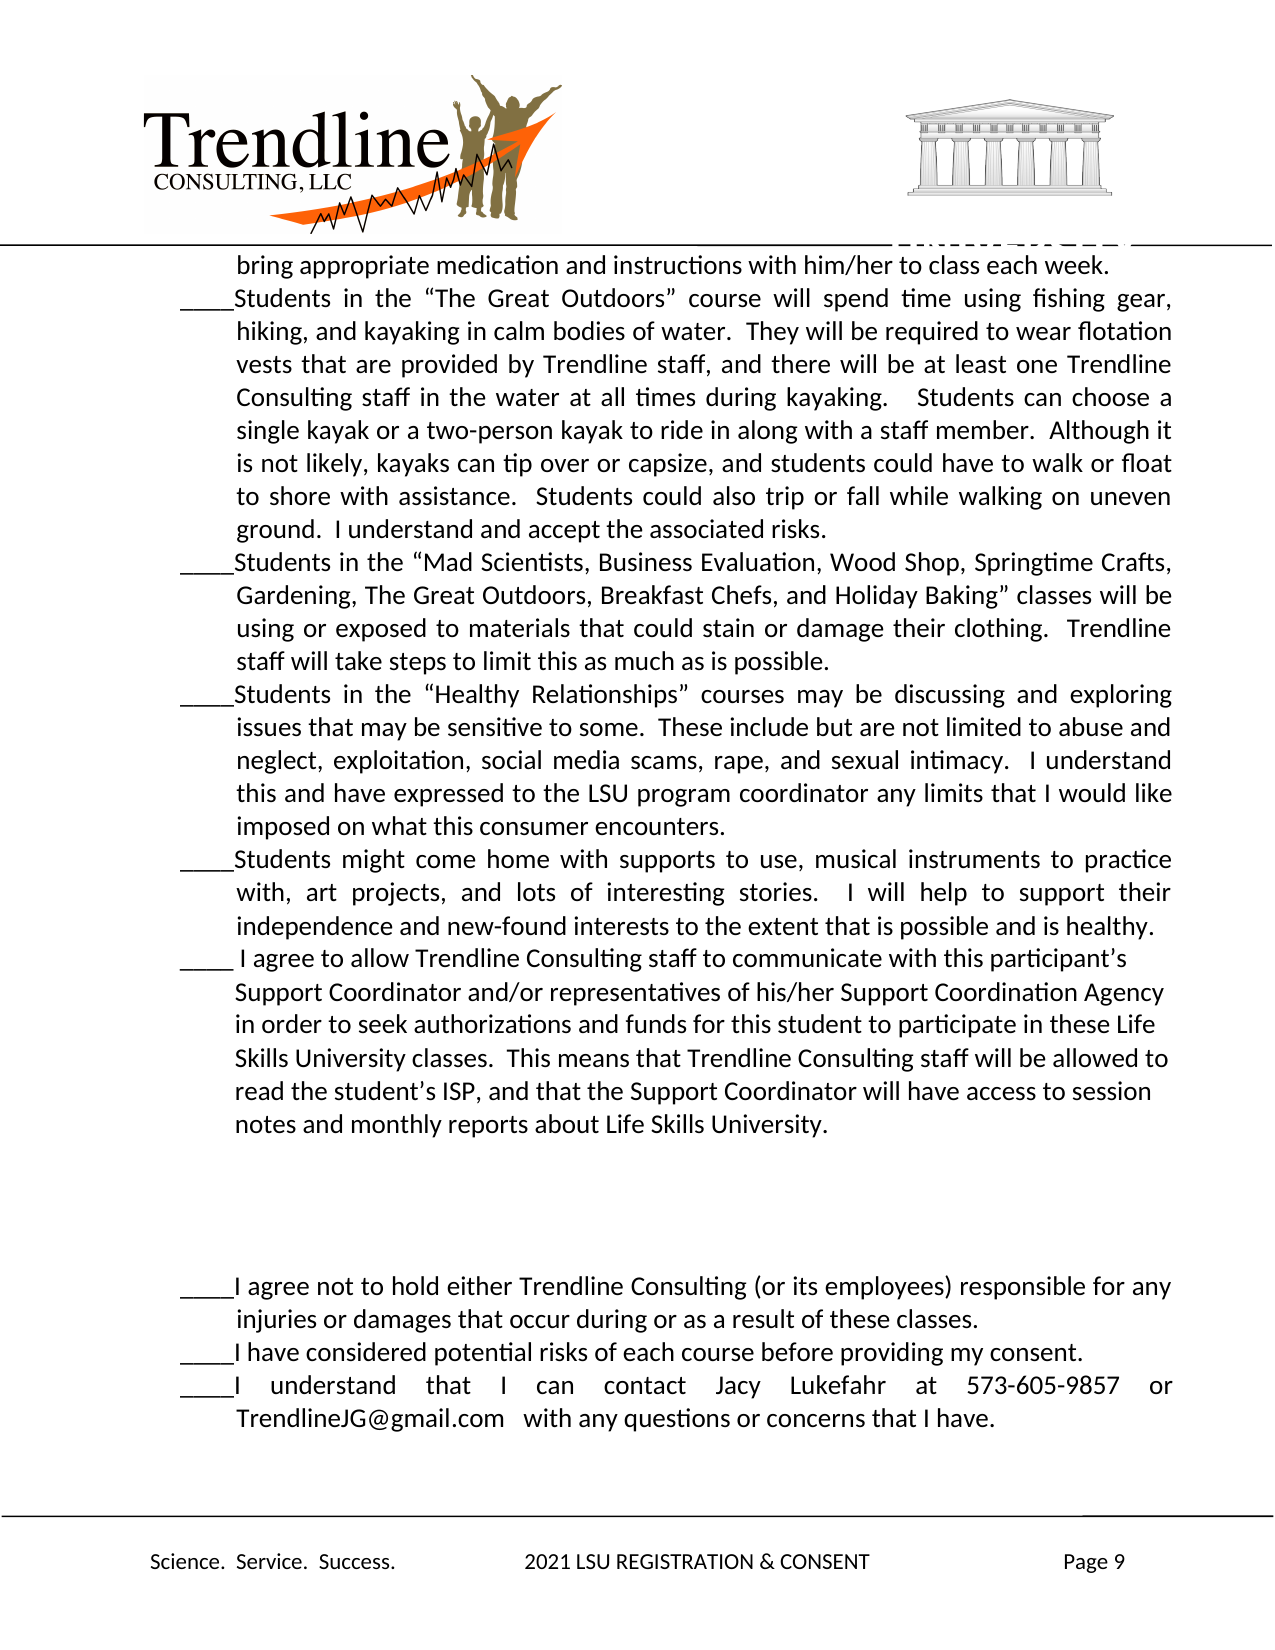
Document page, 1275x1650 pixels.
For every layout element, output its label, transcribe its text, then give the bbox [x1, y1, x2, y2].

picture [143, 75, 562, 234]
picture [898, 94, 1120, 197]
